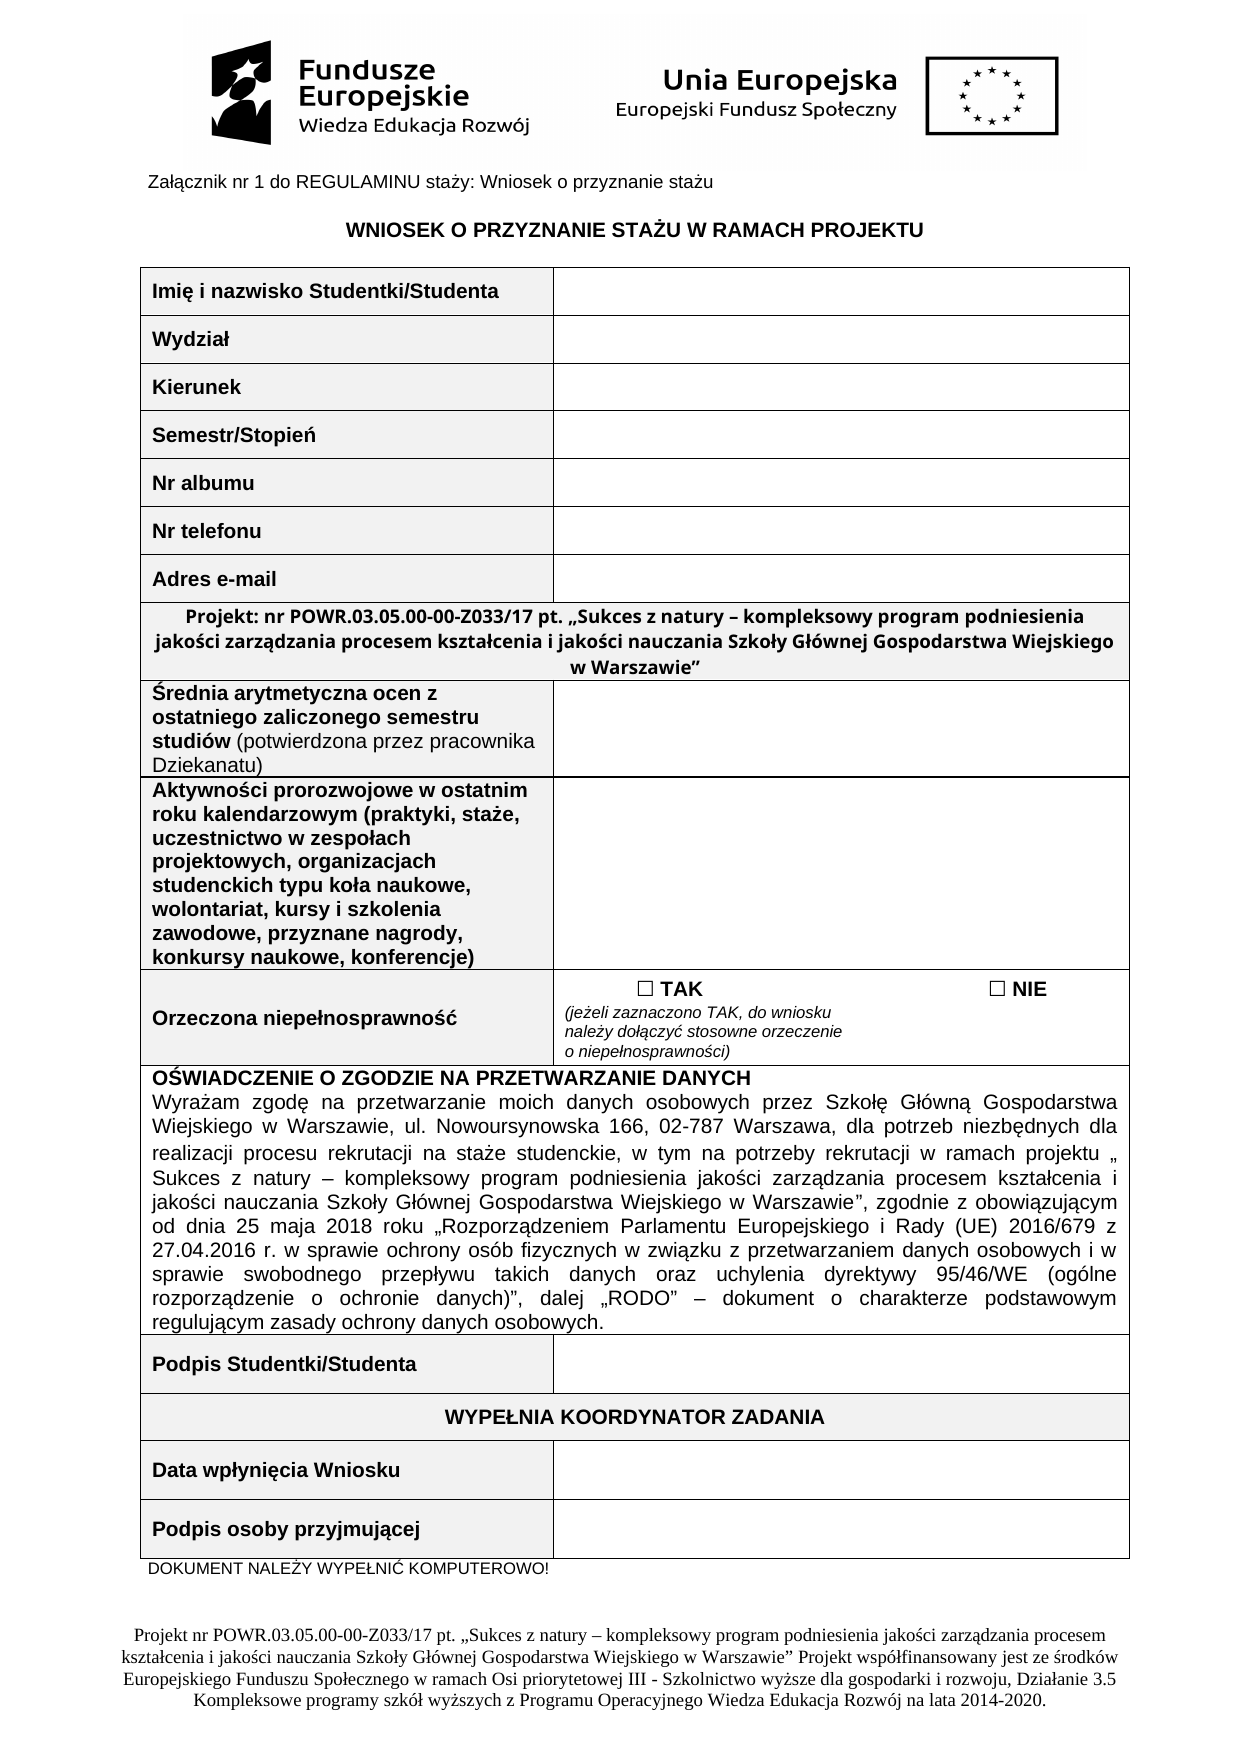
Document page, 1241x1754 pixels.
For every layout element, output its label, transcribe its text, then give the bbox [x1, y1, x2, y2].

table_cell Orzeczona niepełnosprawność [141, 970, 553, 1065]
table_cell Podpis Studentki/Studenta [141, 1335, 553, 1393]
table_cell [554, 778, 1129, 969]
table_cell [554, 681, 1129, 776]
table_cell Semestr/Stopień [141, 411, 553, 458]
table_cell [554, 555, 1129, 602]
table_cell Podpis osoby przyjmującej [141, 1500, 553, 1558]
table_cell WYPEŁNIA KOORDYNATOR ZADANIA [141, 1394, 1129, 1440]
table_cell Data wpłynięcia Wniosku [141, 1441, 553, 1499]
table_cell [554, 411, 1129, 458]
table_cell OŚWIADCZENIE O ZGODZIE NA PRZETWARZANIE DANYCH Wyrażam zgodę na przetwarzanie moich danych osobowych przez Szkołę Główną Gospodarstwa Wiejskiego w Warszawie, ul. Nowoursynowska 166, 02-787 Warszawa, dla potrzeb niezbędnych dla realizacji procesu rekrutacji na staże studenckie, w tym na potrzeby rekrutacji w ramach projektu „ Sukces z natury – kompleksowy program podniesienia jakości zarządzania procesem kształcenia i jakości nauczania Szkoły Głównej Gospodarstwa Wiejskiego w Warszawie”, zgodnie z obowiązującym od dnia 25 maja 2018 roku „Rozporządzeniem Parlamentu Europejskiego i Rady (UE) 2016/679 z 27.04.2016 r. w sprawie ochrony osób fizycznych w związku z przetwarzaniem danych osobowych i w sprawie swobodnego przepływu takich danych oraz uchylenia dyrektywy 95/46/WE (ogólne rozporządzenie o ochronie danych)”, dalej „RODO” – dokument o charakterze podstawowym regulującym zasady ochrony danych osobowych. [141, 1066, 1129, 1334]
table_cell Nr telefonu [141, 507, 553, 554]
table_cell [554, 459, 1129, 506]
table_header [554, 268, 1129, 314]
picture [182, 14, 1088, 171]
text Załącznik nr 1 do REGULAMINU staży: Wniosek o przyznanie stażu [148, 171, 1122, 193]
text DOKUMENT NALEŻY WYPEŁNIĆ KOMPUTEROWO! [148, 1559, 1122, 1578]
table_cell Projekt: nr POWR.03.05.00-00-Z033/17 pt. „Sukces z natury – kompleksowy program podniesienia jakości zarządzania procesem kształcenia i jakości nauczania Szkoły Głównej Gospodarstwa Wiejskiego w Warszawie” [141, 603, 1129, 679]
table_cell [554, 1500, 1129, 1558]
table_cell TAK NIE (jeżeli zaznaczono TAK, do wniosku należy dołączyć stosowne orzeczenie o niepełnosprawności) [554, 970, 1129, 1065]
table_cell Aktywności prorozwojowe w ostatnim roku kalendarzowym (praktyki, staże, uczestnictwo w zespołach projektowych, organizacjach studenckich typu koła naukowe, wolontariat, kursy i szkolenia zawodowe, przyznane nagrody, konkursy naukowe, konferencje) [141, 778, 553, 969]
table_cell [554, 1335, 1129, 1393]
table_cell Nr albumu [141, 459, 553, 506]
table_cell [554, 1441, 1129, 1499]
table_header Imię i nazwisko Studentki/Studenta [141, 268, 553, 314]
text WNIOSEK O PRZYZNANIE STAŻU W RAMACH PROJEKTU [148, 218, 1122, 242]
table_cell Kierunek [141, 364, 553, 410]
table_cell [554, 364, 1129, 410]
table_cell Wydział [141, 316, 553, 362]
table_cell Adres e-mail [141, 555, 553, 602]
table_cell [554, 507, 1129, 554]
table_cell [554, 316, 1129, 362]
table_cell Średnia arytmetyczna ocen z ostatniego zaliczonego semestru studiów (potwierdzona przez pracownika Dziekanatu) [141, 681, 553, 776]
